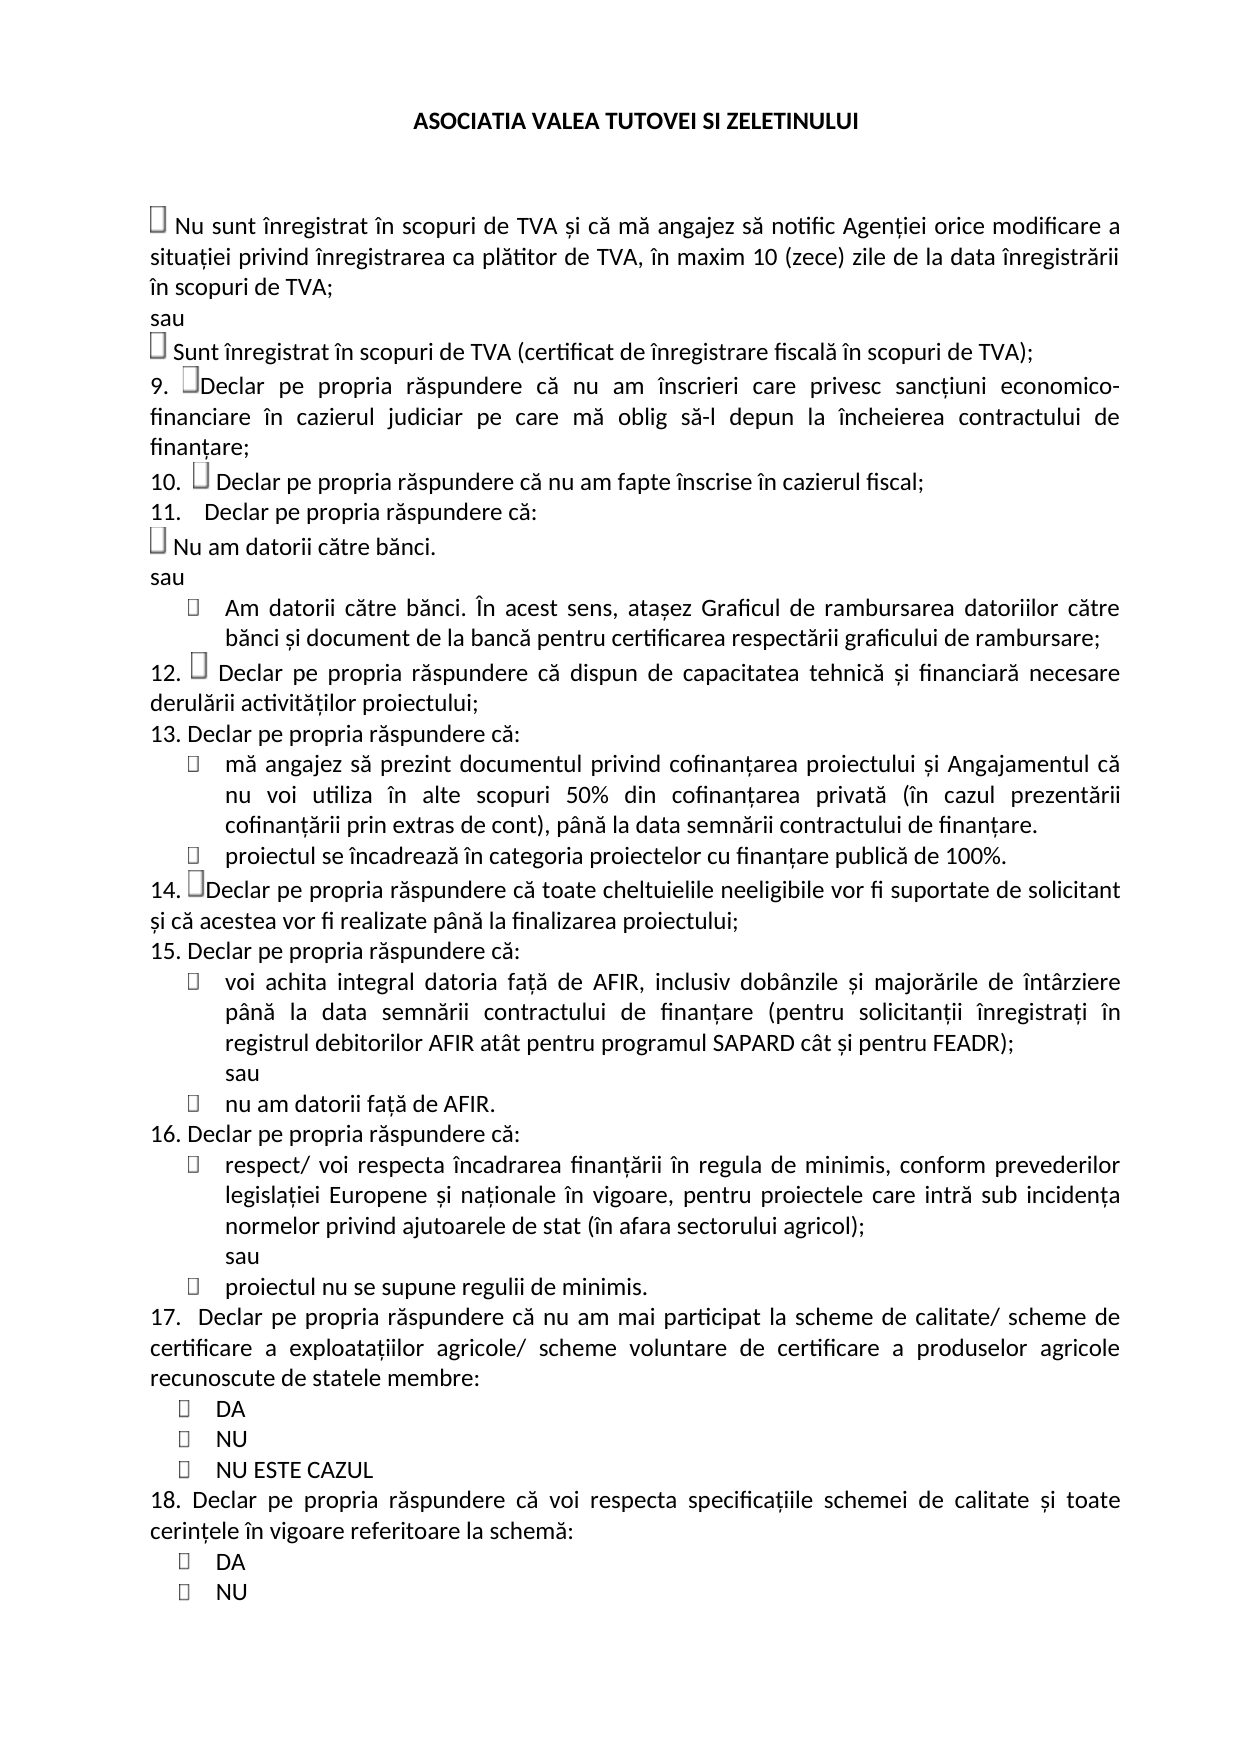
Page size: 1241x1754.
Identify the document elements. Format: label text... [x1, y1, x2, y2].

text Nu am datorii către bănci. [150, 527, 1122, 561]
text 15. Declar pe propria răspundere că: [150, 935, 1122, 966]
picture [188, 756, 200, 773]
text Sunt înregistrat în scopuri de TVA (certificat de înregistrare fiscală în scopuri de TVA); [150, 332, 1122, 367]
text sau [150, 302, 1122, 332]
list DA [178, 1546, 1122, 1576]
picture [179, 1400, 190, 1418]
list NU ESTE CAZUL [178, 1454, 1122, 1485]
picture [188, 599, 200, 617]
text sau [225, 1057, 1122, 1088]
picture [188, 870, 206, 899]
text 13. Declar pe propria răspundere că: [150, 718, 1122, 748]
list proiectul se încadrează în categoria proiectelor cu finanțare publică de 100%. [187, 840, 1122, 870]
picture [188, 1156, 200, 1174]
list NU [178, 1576, 1122, 1607]
picture [179, 1461, 190, 1479]
list voi achita integral datoria față de AFIR, inclusiv dobânzile și majorările de întârziere până la data semnării contractului de finanțare (pentru solicitanții înregistrați în registrul debitorilor AFIR atât pentru programul SAPARD cât și pentru FEADR); [187, 966, 1122, 1057]
text sau [150, 561, 1122, 592]
picture [179, 1553, 190, 1570]
list DA [178, 1393, 1122, 1424]
text 9. Declar pe propria răspundere că nu am înscrieri care privesc sancțiuni economico-financiare în cazierul judiciar pe care mă oblig să-l depun la încheierea contractului de finanțare; [150, 367, 1122, 462]
picture [182, 366, 200, 395]
text 11. Declar pe propria răspundere că: [150, 496, 1122, 527]
text 12. Declar pe propria răspundere că dispun de capacitatea tehnică și financiară necesare derulării activităţilor proiectului; [150, 653, 1122, 718]
text 16. Declar pe propria răspundere că: [150, 1118, 1122, 1149]
text 14. Declar pe propria răspundere că toate cheltuielile neeligibile vor fi suportate de solicitant și că acestea vor fi realizate până la finalizarea proiectului; [150, 870, 1122, 935]
picture [191, 652, 209, 681]
list Am datorii către bănci. În acest sens, atașez Graficul de rambursarea datoriilor către bănci și document de la bancă pentru certificarea respectării graficului de rambursare; [187, 592, 1122, 653]
text 17. Declar pe propria răspundere că nu am mai participat la scheme de calitate/ scheme de certificare a exploatațiilor agricole/ scheme voluntare de certificare a produselor agricole recunoscute de statele membre: [150, 1302, 1122, 1393]
text 18. Declar pe propria răspundere că voi respecta specificațiile schemei de calitate și toate cerințele în vigoare referitoare la schemă: [150, 1485, 1122, 1546]
picture [188, 1095, 200, 1113]
picture [193, 462, 211, 491]
text sau [225, 1241, 1122, 1271]
picture [188, 847, 200, 865]
text 10. Declar pe propria răspundere că nu am fapte înscrise în cazierul fiscal; [150, 462, 1122, 496]
picture [188, 973, 200, 991]
list proiectul nu se supune regulii de minimis. [187, 1271, 1122, 1302]
text Nu sunt înregistrat în scopuri de TVA și că mă angajez să notific Agenției orice modificare a situației privind înregistrarea ca plătitor de TVA, în maxim 10 (zece) zile de la data înregistrării în scopuri de TVA; [150, 206, 1122, 302]
picture [179, 1584, 190, 1601]
list nu am datorii față de AFIR. [187, 1088, 1122, 1118]
list NU [178, 1424, 1122, 1454]
list respect/ voi respecta încadrarea finanțării în regula de minimis, conform prevederilor legislației Europene și naționale în vigoare, pentru proiectele care intră sub incidența normelor privind ajutoarele de stat (în afara sectorului agricol); [187, 1149, 1122, 1241]
list mă angajez să prezint documentul privind cofinanțarea proiectului și Angajamentul că nu voi utiliza în alte scopuri 50% din cofinanțarea privată (în cazul prezentării cofinanțării prin extras de cont), până la data semnării contractului de finanțare. [187, 748, 1122, 840]
picture [179, 1431, 190, 1448]
picture [150, 332, 168, 361]
picture [150, 206, 168, 235]
picture [188, 1278, 200, 1296]
picture [150, 527, 168, 556]
